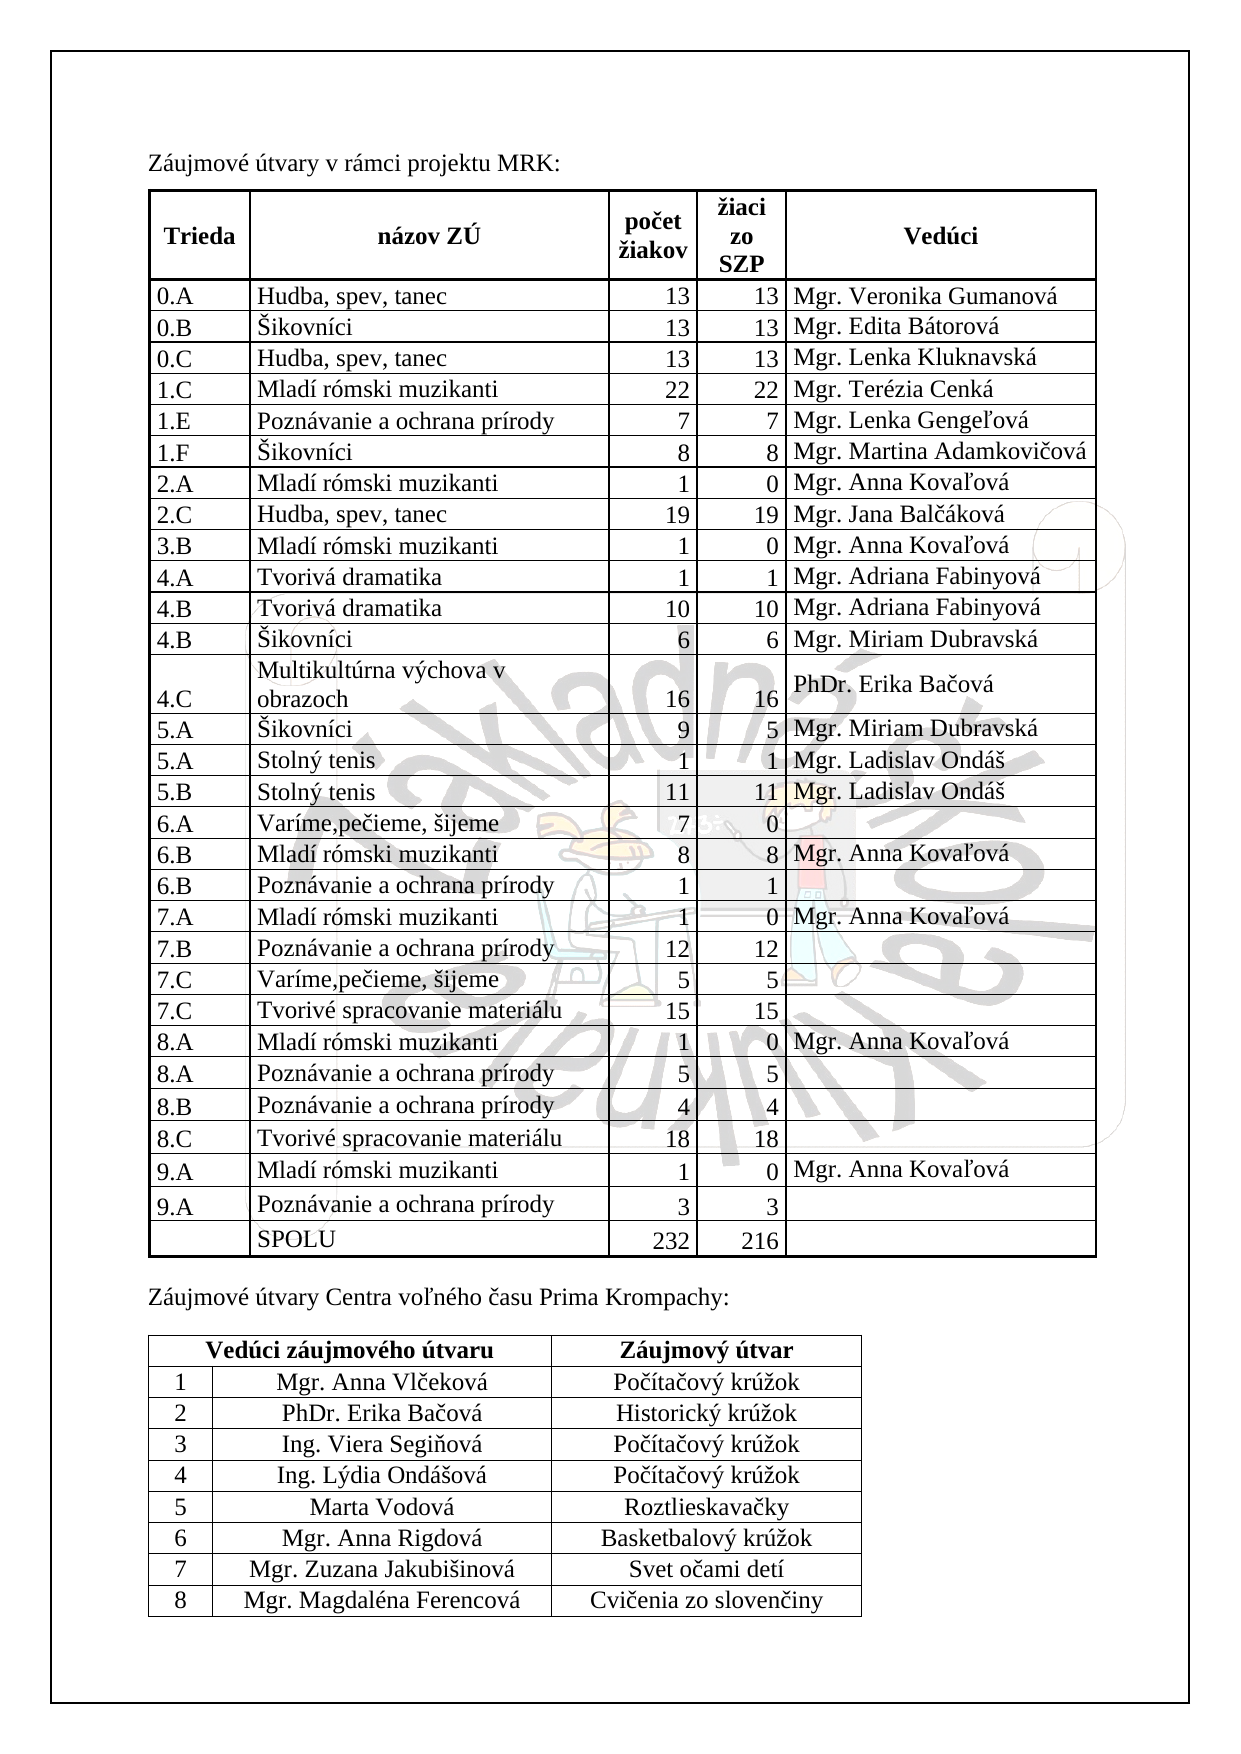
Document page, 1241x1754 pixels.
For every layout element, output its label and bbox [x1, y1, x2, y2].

table_header [148, 148, 1109, 1617]
table_header [1109, 148, 1181, 1617]
